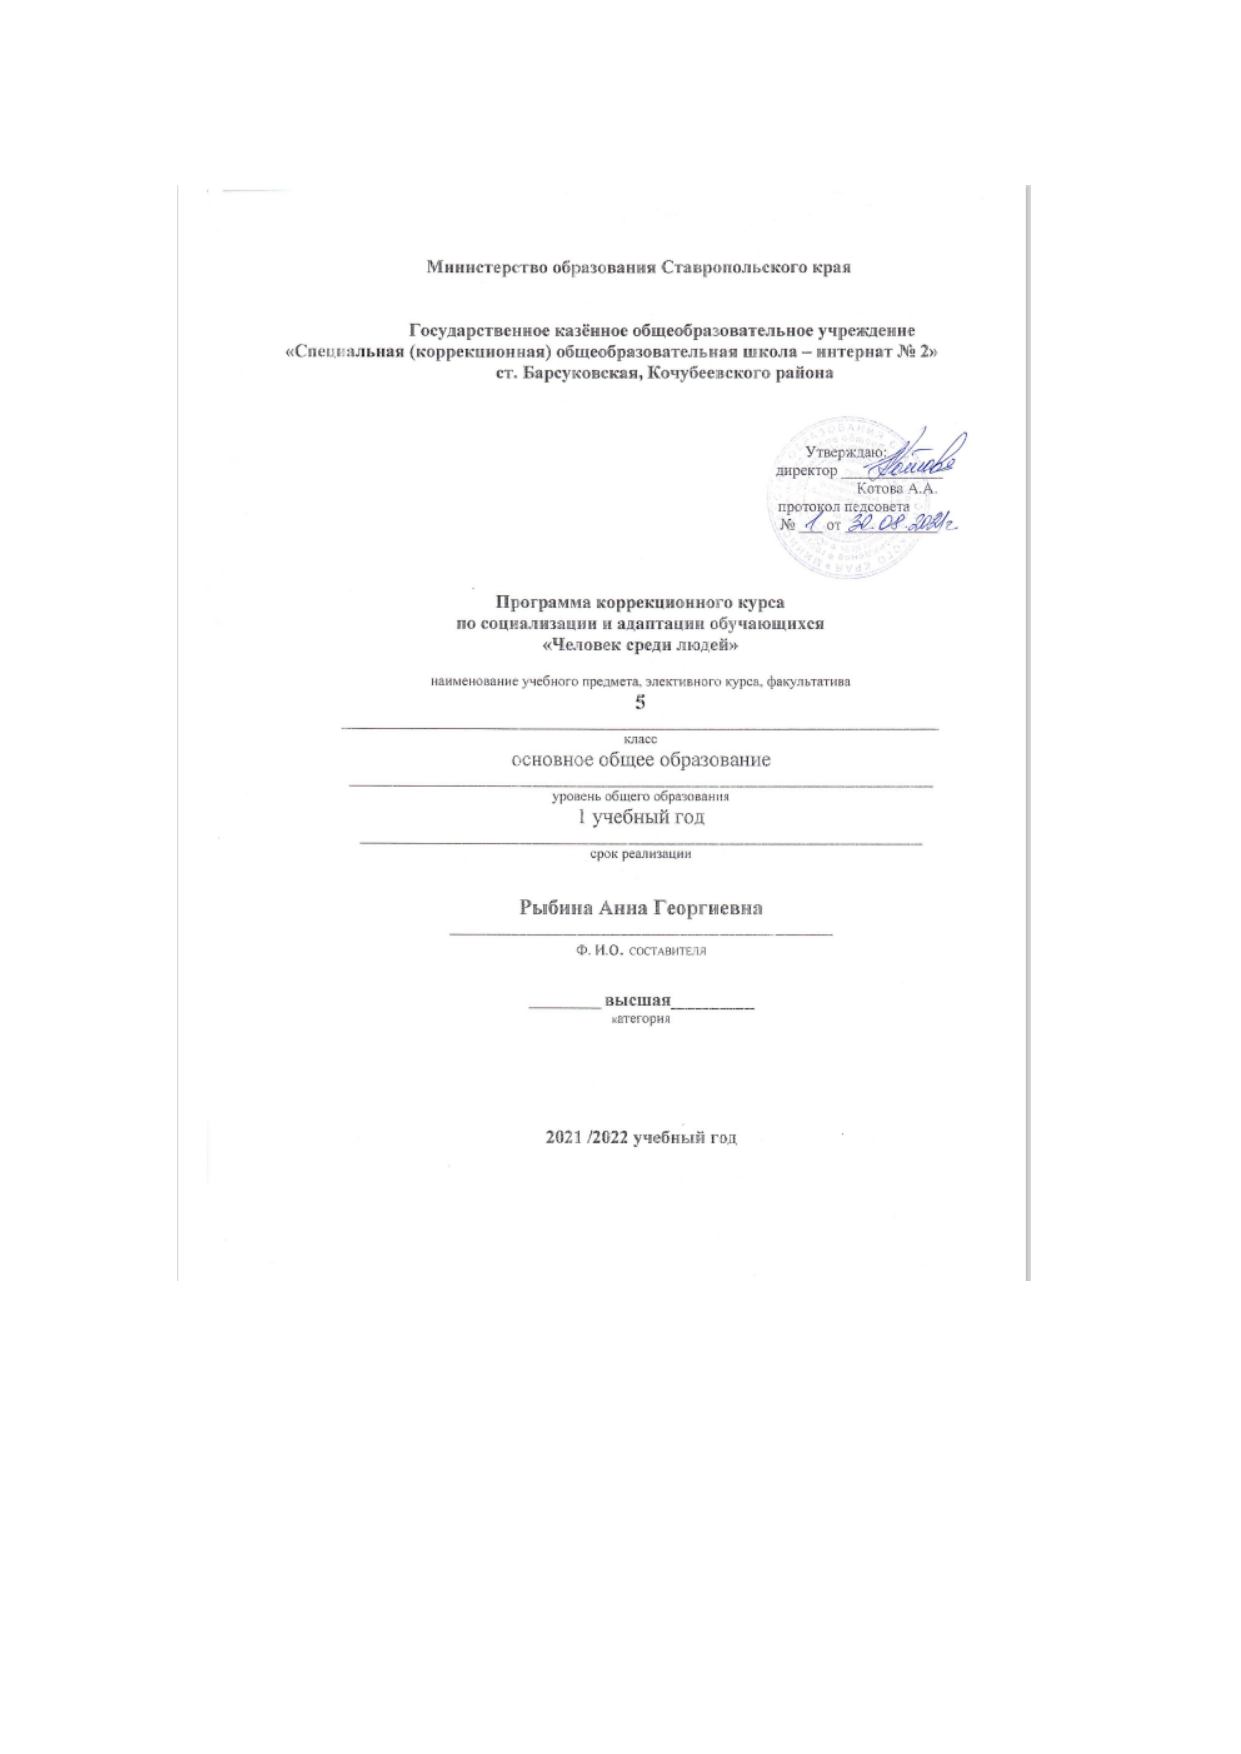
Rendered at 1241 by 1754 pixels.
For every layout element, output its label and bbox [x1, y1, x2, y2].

picture [177, 185, 1031, 1281]
